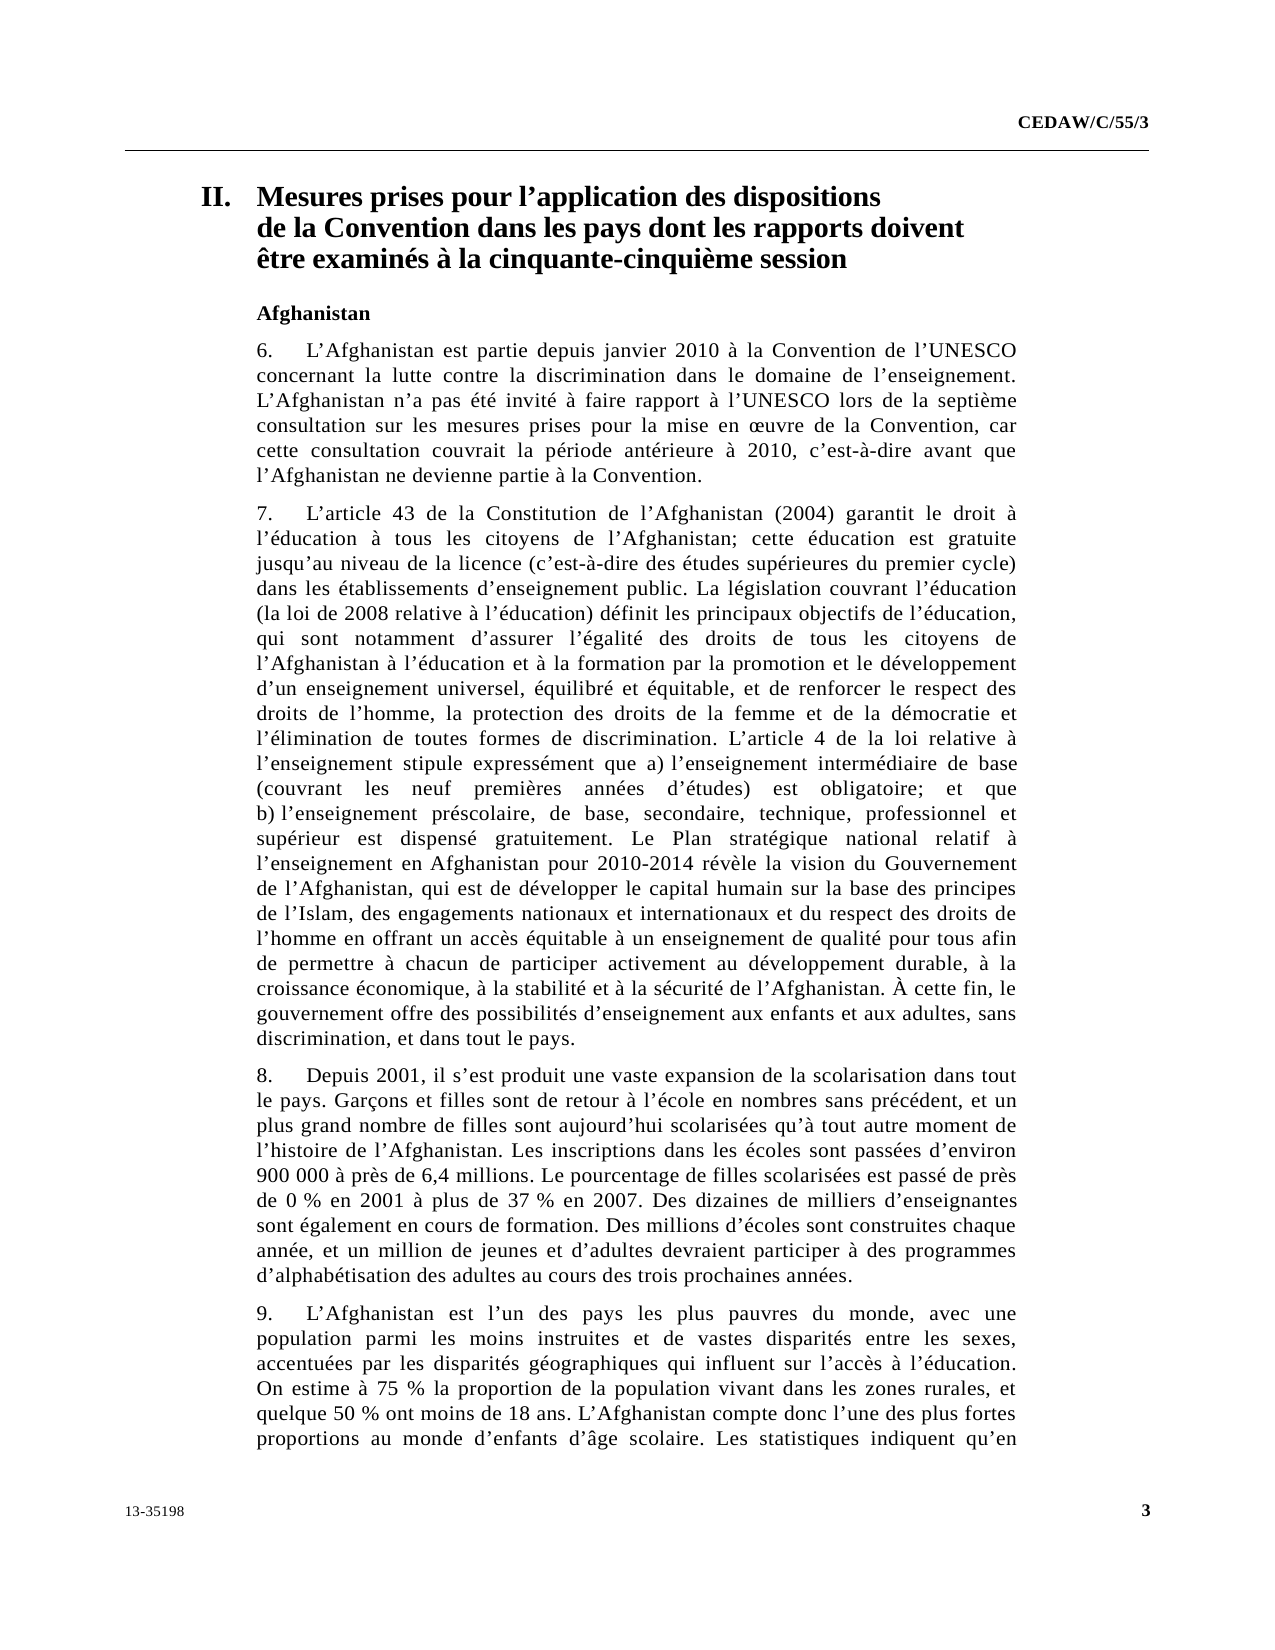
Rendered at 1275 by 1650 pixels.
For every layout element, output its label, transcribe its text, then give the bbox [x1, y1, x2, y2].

text II. Mesures prises pour l’application des dispositions de la Convention dans les pays dont les rapports doivent être examinés à la cinquante-cinquième session [124, 181, 1019, 275]
text Afghanistan [124, 300, 1019, 325]
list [256, 1300, 1018, 1450]
list L’Afghanistan est partie depuis janvier 2010 à la Convention de l’UNESCO concernant la lutte contre la discrimination dans le domaine de l’enseignement. L’Afghanistan n’a pas été invité à faire rapport à l’UNESCO lors de la septième consultation sur les mesures prises pour la mise en œuvre de la Convention, car cette consultation couvrait la période antérieure à 2010, c’est-à-dire avant que l’Afghanistan ne devienne partie à la Convention. [256, 338, 1018, 488]
list Depuis 2001, il s’est produit une vaste expansion de la scolarisation dans tout le pays. Garçons et filles sont de retour à l’école en nombres sans précédent, et un plus grand nombre de filles sont aujourd’hui scolarisées qu’à tout autre moment de l’histoire de l’Afghanistan. Les inscriptions dans les écoles sont passées d’environ 900 000 à près de 6,4 millions. Le pourcentage de filles scolarisées est passé de près de 0 % en 2001 à plus de 37 % en 2007. Des dizaines de milliers d’enseignantes sont également en cours de formation. Des millions d’écoles sont construites chaque année, et un million de jeunes et d’adultes devraient participer à des programmes d’alphabétisation des adultes au cours des trois prochaines années. [256, 1063, 1018, 1288]
list L’article 43 de la Constitution de l’Afghanistan (2004) garantit le droit à l’éducation à tous les citoyens de l’Afghanistan; cette éducation est gratuite jusqu’au niveau de la licence (c’est-à-dire des études supérieures du premier cycle) dans les établissements d’enseignement public. La législation couvrant l’éducation (la loi de 2008 relative à l’éducation) définit les principaux objectifs de l’éducation, qui sont notamment d’assurer l’égalité des droits de tous les citoyens de l’Afghanistan à l’éducation et à la formation par la promotion et le développement d’un enseignement universel, équilibré et équitable, et de renforcer le respect des droits de l’homme, la protection des droits de la femme et de la démocratie et l’élimination de toutes formes de discrimination. L’article 4 de la loi relative à l’enseignement stipule expressément que a) l’enseignement intermédiaire de base (couvrant les neuf premières années d’études) est obligatoire; et que b) l’enseignement préscolaire, de base, secondaire, technique, professionnel et supérieur est dispensé gratuitement. Le Plan stratégique national relatif à l’enseignement en Afghanistan pour 2010-2014 révèle la vision du Gouvernement de l’Afghanistan, qui est de développer le capital humain sur la base des principes de l’Islam, des engagements nationaux et internationaux et du respect des droits de l’homme en offrant un accès équitable à un enseignement de qualité pour tous afin de permettre à chacun de participer activement au développement durable, à la croissance économique, à la stabilité et à la sécurité de l’Afghanistan. À cette fin, le gouvernement offre des possibilités d’enseignement aux enfants et aux adultes, sans discrimination, et dans tout le pays. [256, 500, 1018, 1050]
